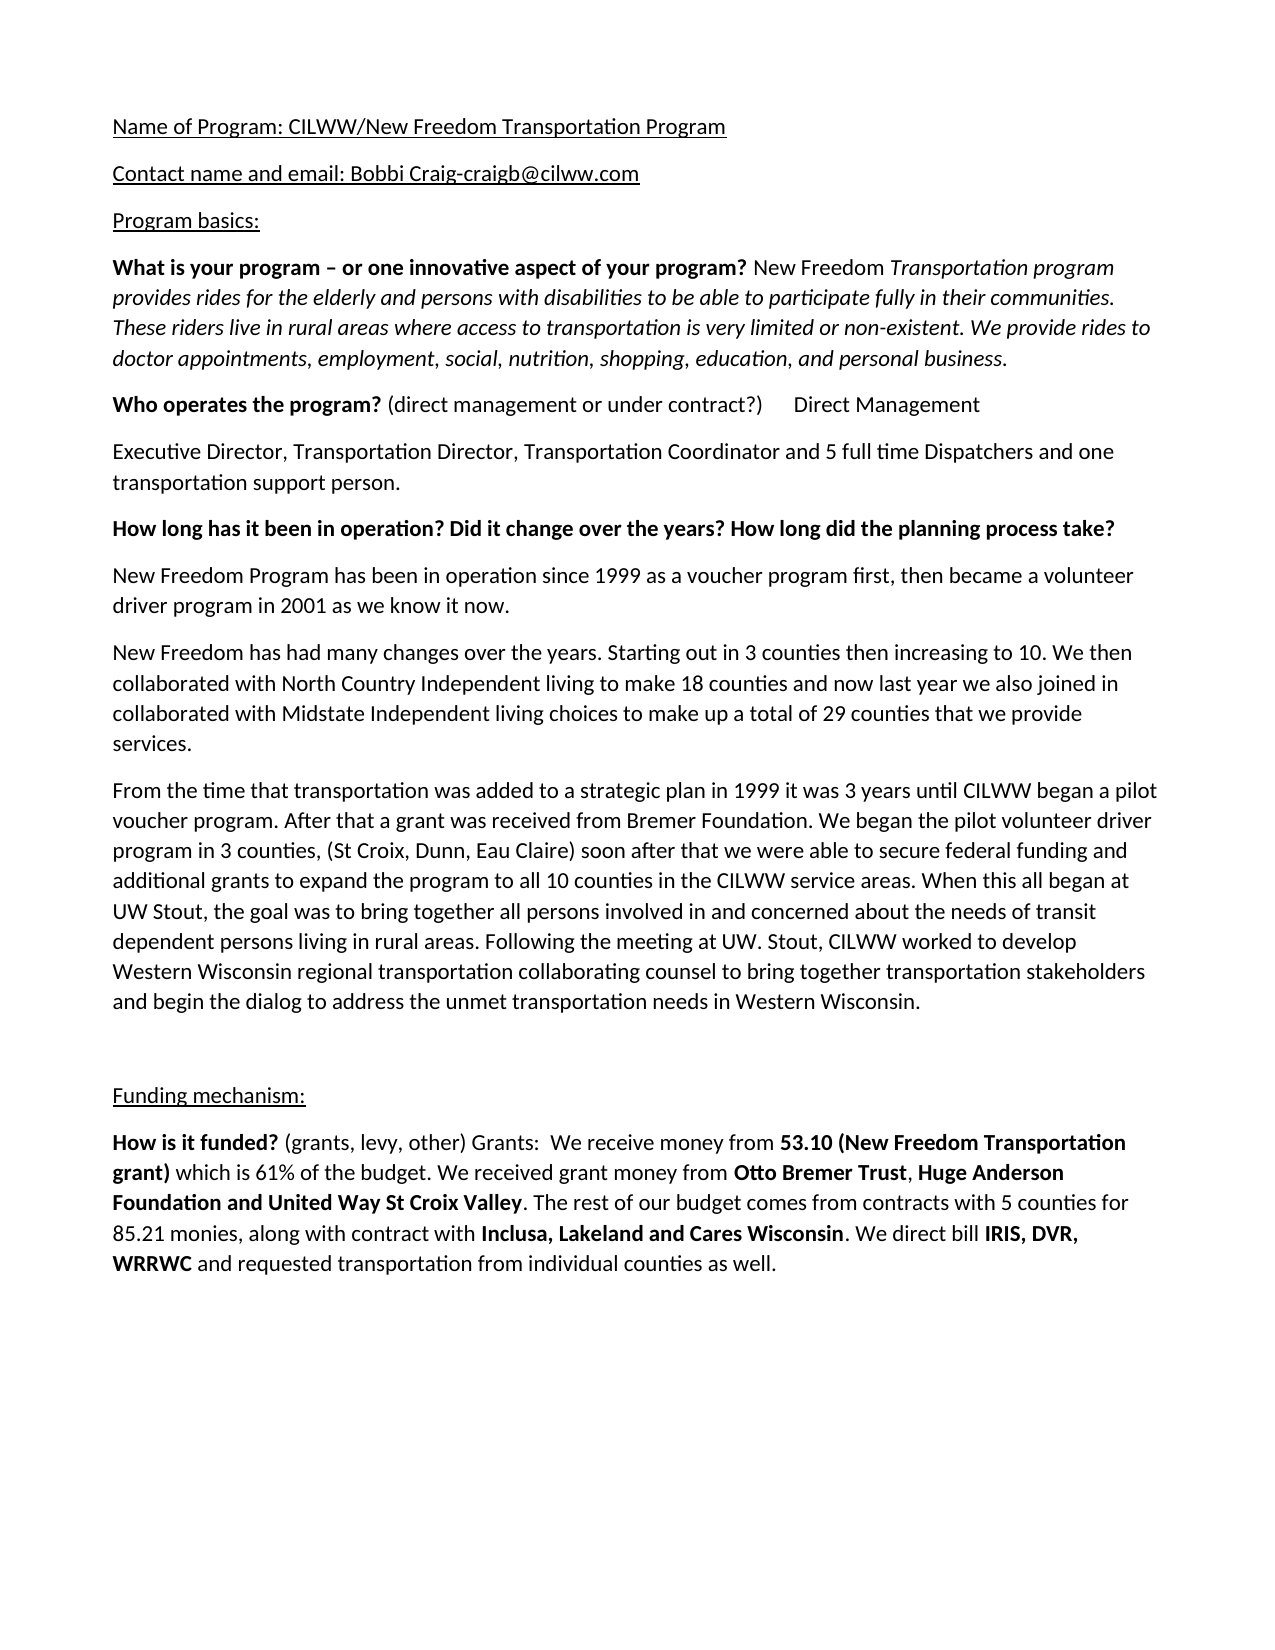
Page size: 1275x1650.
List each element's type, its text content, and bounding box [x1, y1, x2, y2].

text Contact name and email: Bobbi Craig-craigb@cilww.com [112, 159, 1162, 187]
text Executive Director, Transportation Director, Transportation Coordinator and 5 full time Dispatchers and one transportation support person. [112, 437, 1162, 496]
text New Freedom Program has been in operation since 1999 as a voucher program first, then became a volunteer driver program in 2001 as we know it now. [112, 561, 1162, 620]
text Who operates the program? (direct management or under contract?) Direct Management [112, 391, 1162, 419]
text Name of Program: CILWW/New Freedom Transportation Program [112, 112, 1162, 141]
text How long has it been in operation? Did it change over the years? How long did the planning process take? [112, 514, 1162, 543]
text What is your program – or one innovative aspect of your program? New Freedom Transportation program provides rides for the elderly and persons with disabilities to be able to participate fully in their communities. These riders live in rural areas where access to transportation is very limited or non-existent. We provide rides to doctor appointments, employment, social, nutrition, shopping, education, and personal business. [112, 253, 1162, 372]
text From the time that transportation was added to a strategic plan in 1999 it was 3 years until CILWW began a pilot voucher program. After that a grant was received from Bremer Foundation. We began the pilot volunteer driver program in 3 counties, (St Croix, Dunn, Eau Claire) soon after that we were able to secure federal funding and additional grants to expand the program to all 10 counties in the CILWW service areas. When this all began at UW Stout, the goal was to bring together all persons involved in and concerned about the needs of transit dependent persons living in rural areas. Following the meeting at UW. Stout, CILWW worked to develop Western Wisconsin regional transportation collaborating counsel to bring together transportation stakeholders and begin the dialog to address the unmet transportation needs in Western Wisconsin. [112, 776, 1162, 1016]
text Funding mechanism: [112, 1081, 1162, 1109]
text New Freedom has had many changes over the years. Starting out in 3 counties then increasing to 10. We then collaborated with North Country Independent living to make 18 counties and now last year we also joined in collaborated with Midstate Independent living choices to make up a total of 29 counties that we provide services. [112, 638, 1162, 757]
text How is it funded? (grants, levy, other) Grants: We receive money from 53.10 (New Freedom Transportation grant) which is 61% of the budget. We received grant money from Otto Bremer Trust, Huge Anderson Foundation and United Way St Croix Valley. The rest of our budget comes from contracts with 5 counties for 85.21 monies, along with contract with Inclusa, Lakeland and Cares Wisconsin. We direct bill IRIS, DVR, WRRWC and requested transportation from individual counties as well. [112, 1128, 1162, 1277]
text Program basics: [112, 206, 1162, 234]
